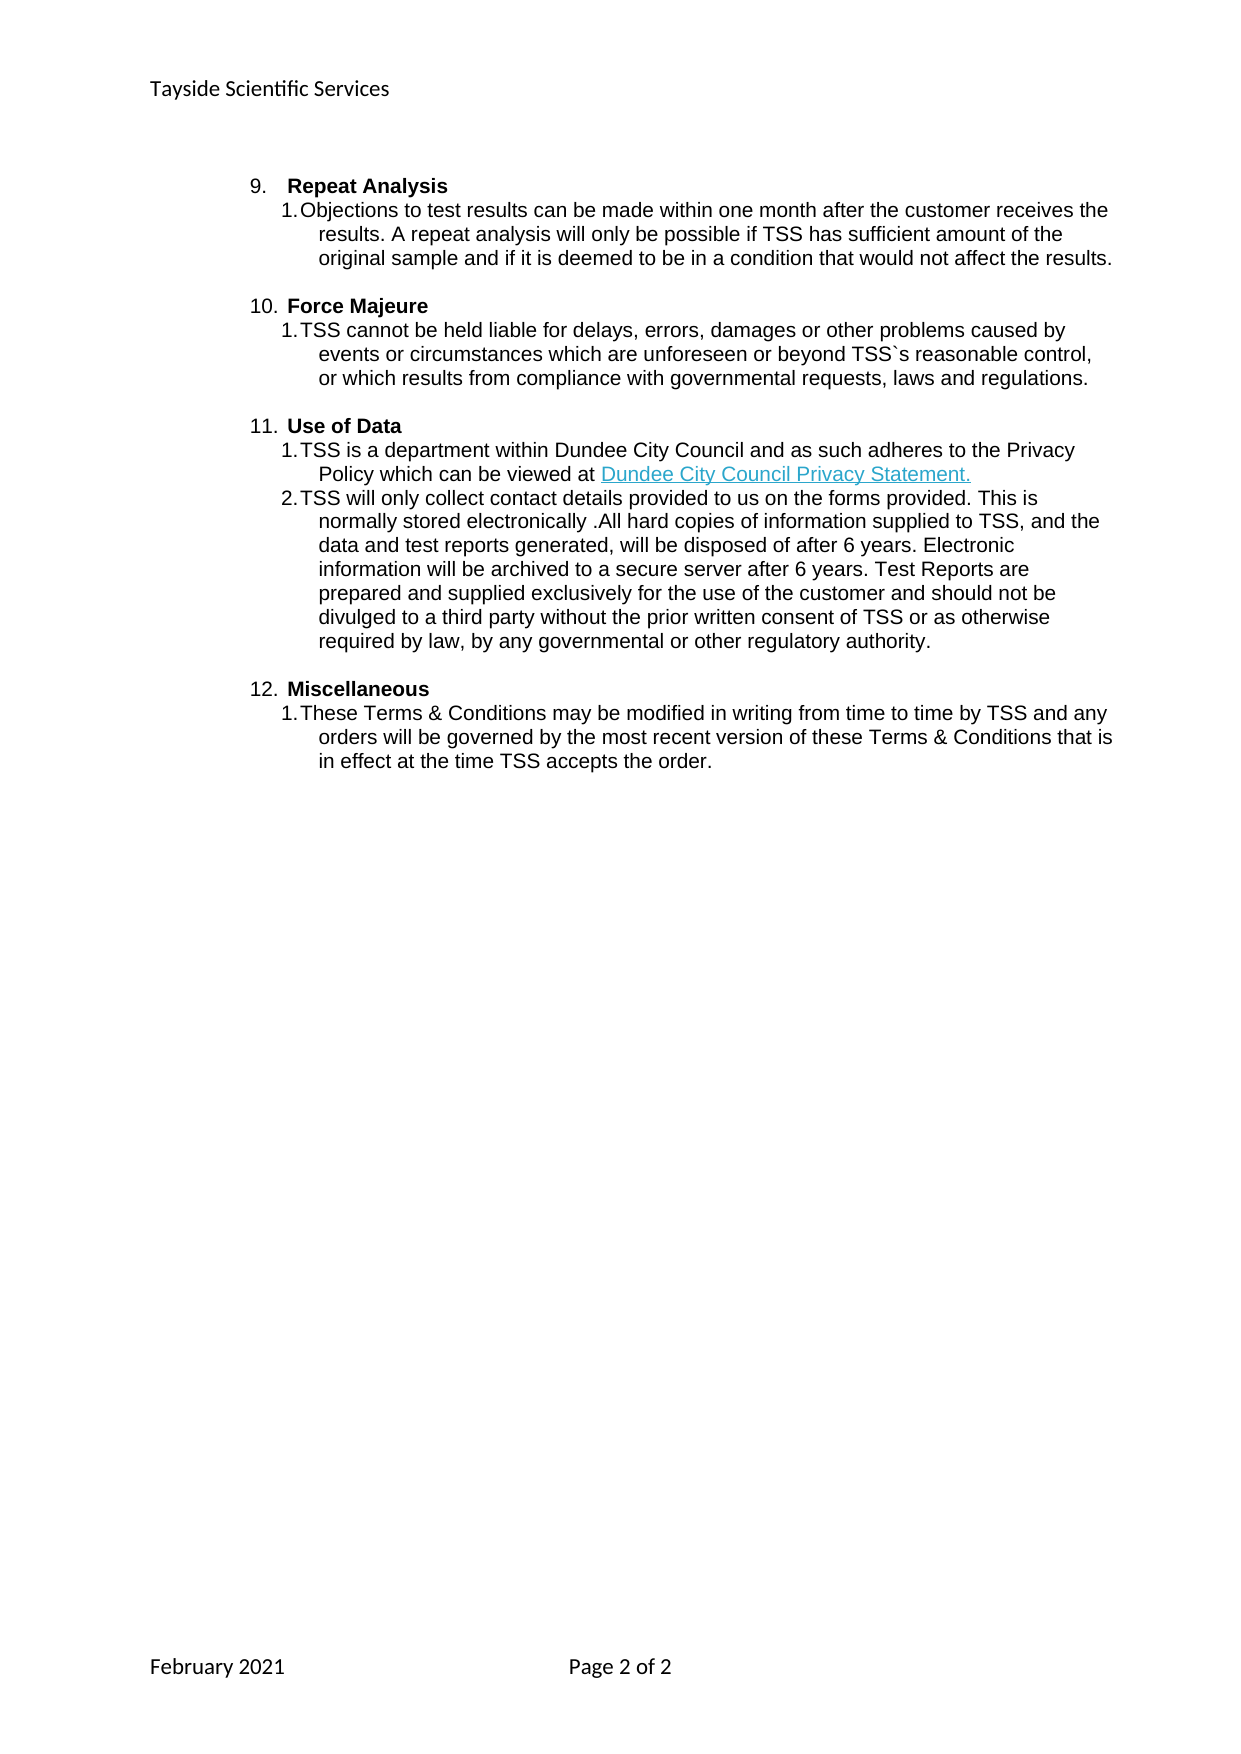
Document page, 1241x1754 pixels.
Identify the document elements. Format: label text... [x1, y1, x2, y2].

list Miscellaneous [249, 677, 1114, 701]
list TSS is a department within Dundee City Council and as such adheres to the Privacy Policy which can be viewed at Dundee City Council Privacy Statement. [281, 437, 1114, 485]
list TSS will only collect contact details provided to us on the forms provided. This is normally stored electronically .All hard copies of information supplied to TSS, and the data and test reports generated, will be disposed of after 6 years. Electronic information will be archived to a secure server after 6 years. Test Reports are prepared and supplied exclusively for the use of the customer and should not be divulged to a third party without the prior written consent of TSS or as otherwise required by law, by any governmental or other regulatory authority. [281, 485, 1114, 653]
list Objections to test results can be made within one month after the customer receives the results. A repeat analysis will only be possible if TSS has sufficient amount of the original sample and if it is deemed to be in a condition that would not affect the results. [281, 198, 1114, 270]
list Use of Data [249, 413, 1114, 437]
list Repeat Analysis [249, 174, 1114, 198]
list TSS cannot be held liable for delays, errors, damages or other problems caused by events or circumstances which are unforeseen or beyond TSS`s reasonable control, or which results from compliance with governmental requests, laws and regulations. [281, 318, 1114, 389]
list These Terms & Conditions may be modified in writing from time to time by TSS and any orders will be governed by the most recent version of these Terms & Conditions that is in effect at the time TSS accepts the order. [281, 701, 1114, 773]
list Force Majeure [249, 294, 1114, 318]
